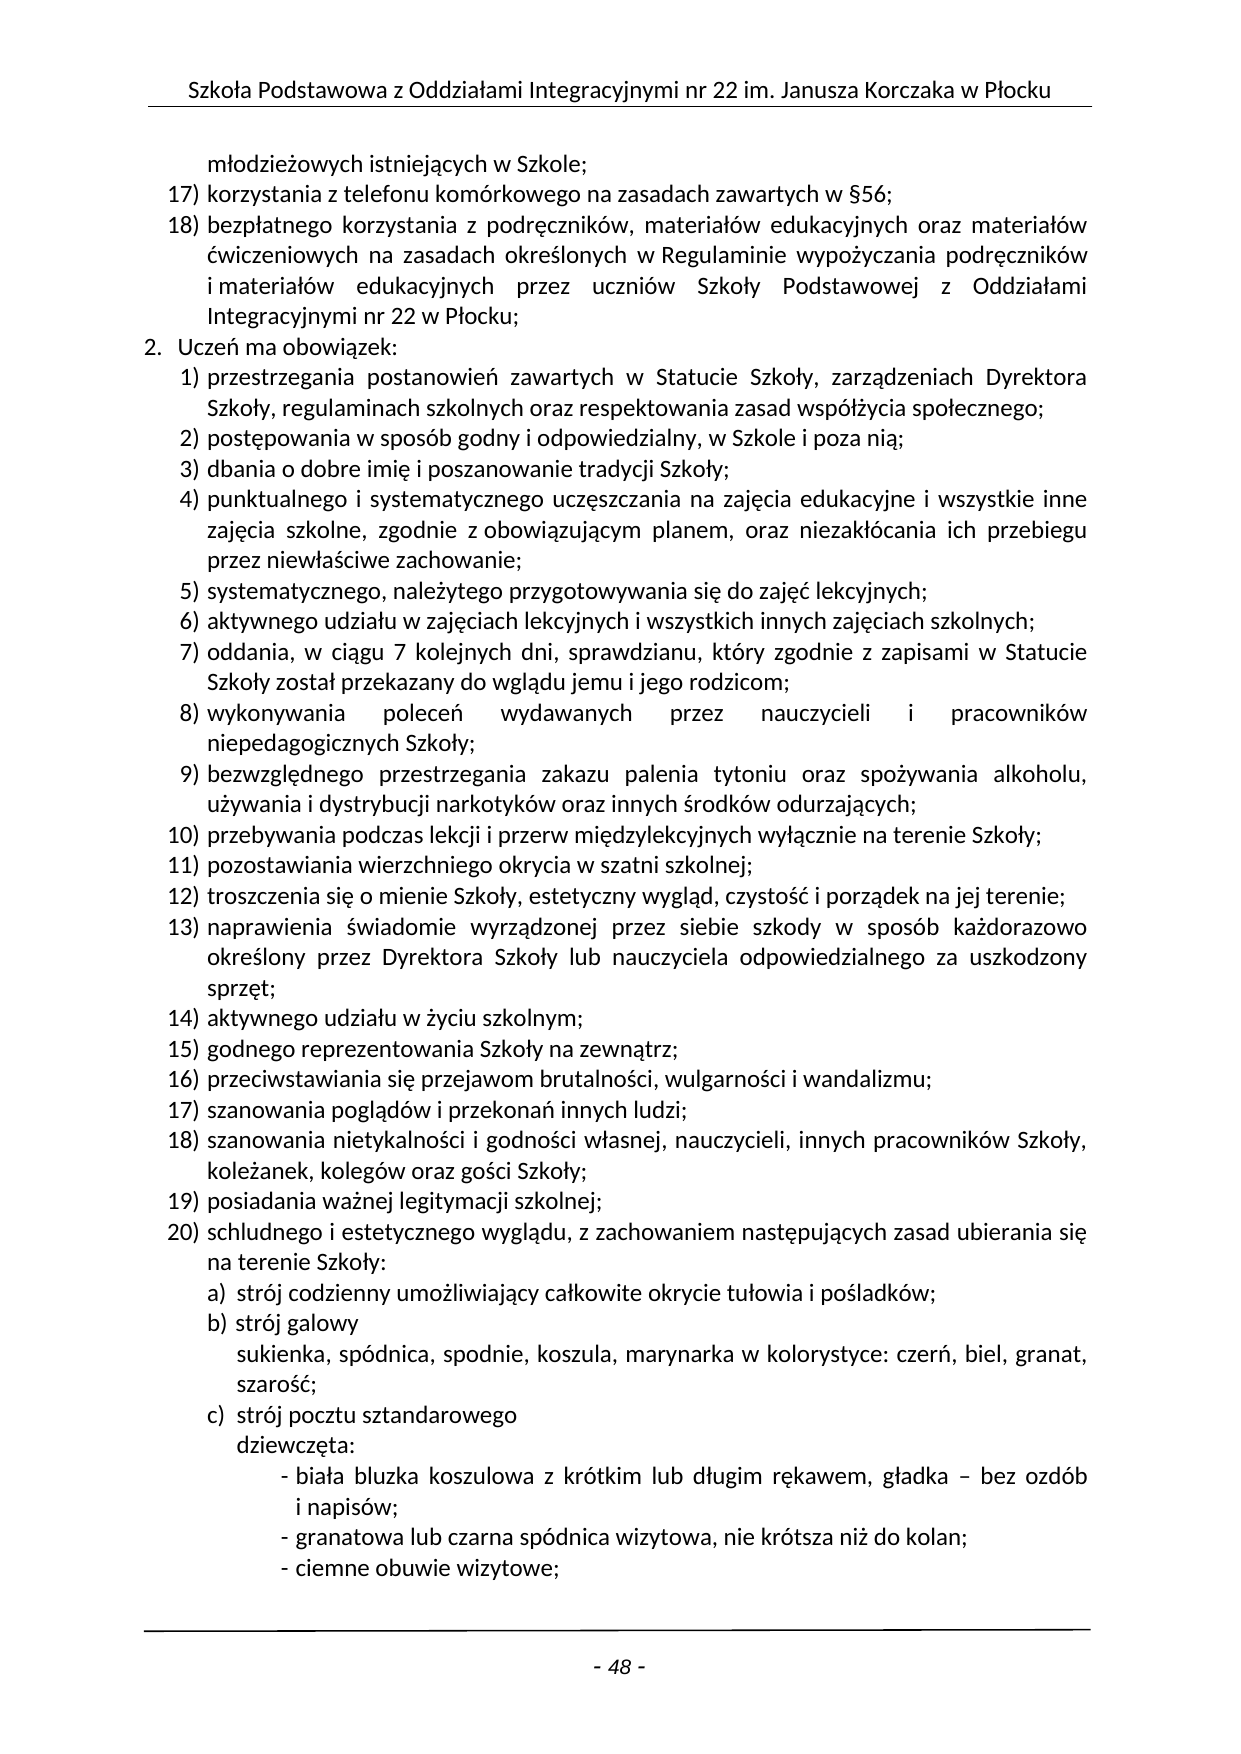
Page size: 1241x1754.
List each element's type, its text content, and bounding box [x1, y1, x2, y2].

list dbania o dobre imię i poszanowanie tradycji Szkoły; [200, 453, 1088, 483]
list szanowania nietykalności i godności własnej, nauczycieli, innych pracowników Szkoły, koleżanek, kolegów oraz gości Szkoły; [200, 1124, 1088, 1185]
list przestrzegania postanowień zawartych w Statucie Szkoły, zarządzeniach Dyrektora Szkoły, regulaminach szkolnych oraz respektowania zasad współżycia społecznego; [200, 361, 1088, 422]
list postępowania w sposób godny i odpowiedzialny, w Szkole i poza nią; [200, 422, 1088, 453]
list aktywnego udziału w życiu szkolnym; [200, 1002, 1088, 1033]
list aktywnego udziału w zajęciach lekcyjnych i wszystkich innych zajęciach szkolnych; [200, 606, 1088, 636]
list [200, 148, 1088, 178]
list godnego reprezentowania Szkoły na zewnątrz; [200, 1033, 1088, 1063]
list szanowania poglądów i przekonań innych ludzi; [200, 1094, 1088, 1124]
list granatowa lub czarna spódnica wizytowa, nie krótsza niż do kolan; [281, 1521, 1089, 1552]
list Uczeń ma obowiązek: [162, 331, 1089, 361]
text dziewczęta: [236, 1429, 1089, 1460]
list oddania, w ciągu 7 kolejnych dni, sprawdzianu, który zgodnie z zapisami w Statucie Szkoły został przekazany do wglądu jemu i jego rodzicom; [200, 636, 1088, 697]
list biała bluzka koszulowa z krótkim lub długim rękawem, gładka – bez ozdób i napisów; [281, 1460, 1089, 1521]
list punktualnego i systematycznego uczęszczania na zajęcia edukacyjne i wszystkie inne zajęcia szkolne, zgodnie z obowiązującym planem, oraz niezakłócania ich przebiegu przez niewłaściwe zachowanie; [200, 483, 1088, 575]
list pozostawiania wierzchniego okrycia w szatni szkolnej; [200, 850, 1088, 880]
list bezwzględnego przestrzegania zakazu palenia tytoniu oraz spożywania alkoholu, używania i dystrybucji narkotyków oraz innych środków odurzających; [200, 758, 1088, 819]
list strój galowy [207, 1307, 1089, 1338]
list ciemne obuwie wizytowe; [281, 1552, 1089, 1582]
list przeciwstawiania się przejawom brutalności, wulgarności i wandalizmu; [200, 1063, 1088, 1094]
list przebywania podczas lekcji i przerw międzylekcyjnych wyłącznie na terenie Szkoły; [200, 819, 1088, 850]
list bezpłatnego korzystania z podręczników, materiałów edukacyjnych oraz materiałów ćwiczeniowych na zasadach określonych w Regulaminie wypożyczania podręczników i materiałów edukacyjnych przez uczniów Szkoły Podstawowej z Oddziałami Integracyjnymi nr 22 w Płocku; [200, 209, 1088, 331]
list posiadania ważnej legitymacji szkolnej; [200, 1185, 1088, 1216]
list strój codzienny umożliwiający całkowite okrycie tułowia i pośladków; [207, 1277, 1089, 1307]
list wykonywania poleceń wydawanych przez nauczycieli i pracowników niepedagogicznych Szkoły; [200, 697, 1088, 758]
list systematycznego, należytego przygotowywania się do zajęć lekcyjnych; [200, 575, 1088, 606]
list naprawienia świadomie wyrządzonej przez siebie szkody w sposób każdorazowo określony przez Dyrektora Szkoły lub nauczyciela odpowiedzialnego za uszkodzony sprzęt; [200, 911, 1088, 1002]
list strój pocztu sztandarowego [207, 1399, 1089, 1429]
list troszczenia się o mienie Szkoły, estetyczny wygląd, czystość i porządek na jej terenie; [200, 880, 1088, 911]
text sukienka, spódnica, spodnie, koszula, marynarka w kolorystyce: czerń, biel, granat, szarość; [236, 1338, 1089, 1399]
list schludnego i estetycznego wyglądu, z zachowaniem następujących zasad ubierania się na terenie Szkoły: [200, 1216, 1088, 1277]
list korzystania z telefonu komórkowego na zasadach zawartych w §56; [200, 178, 1088, 209]
